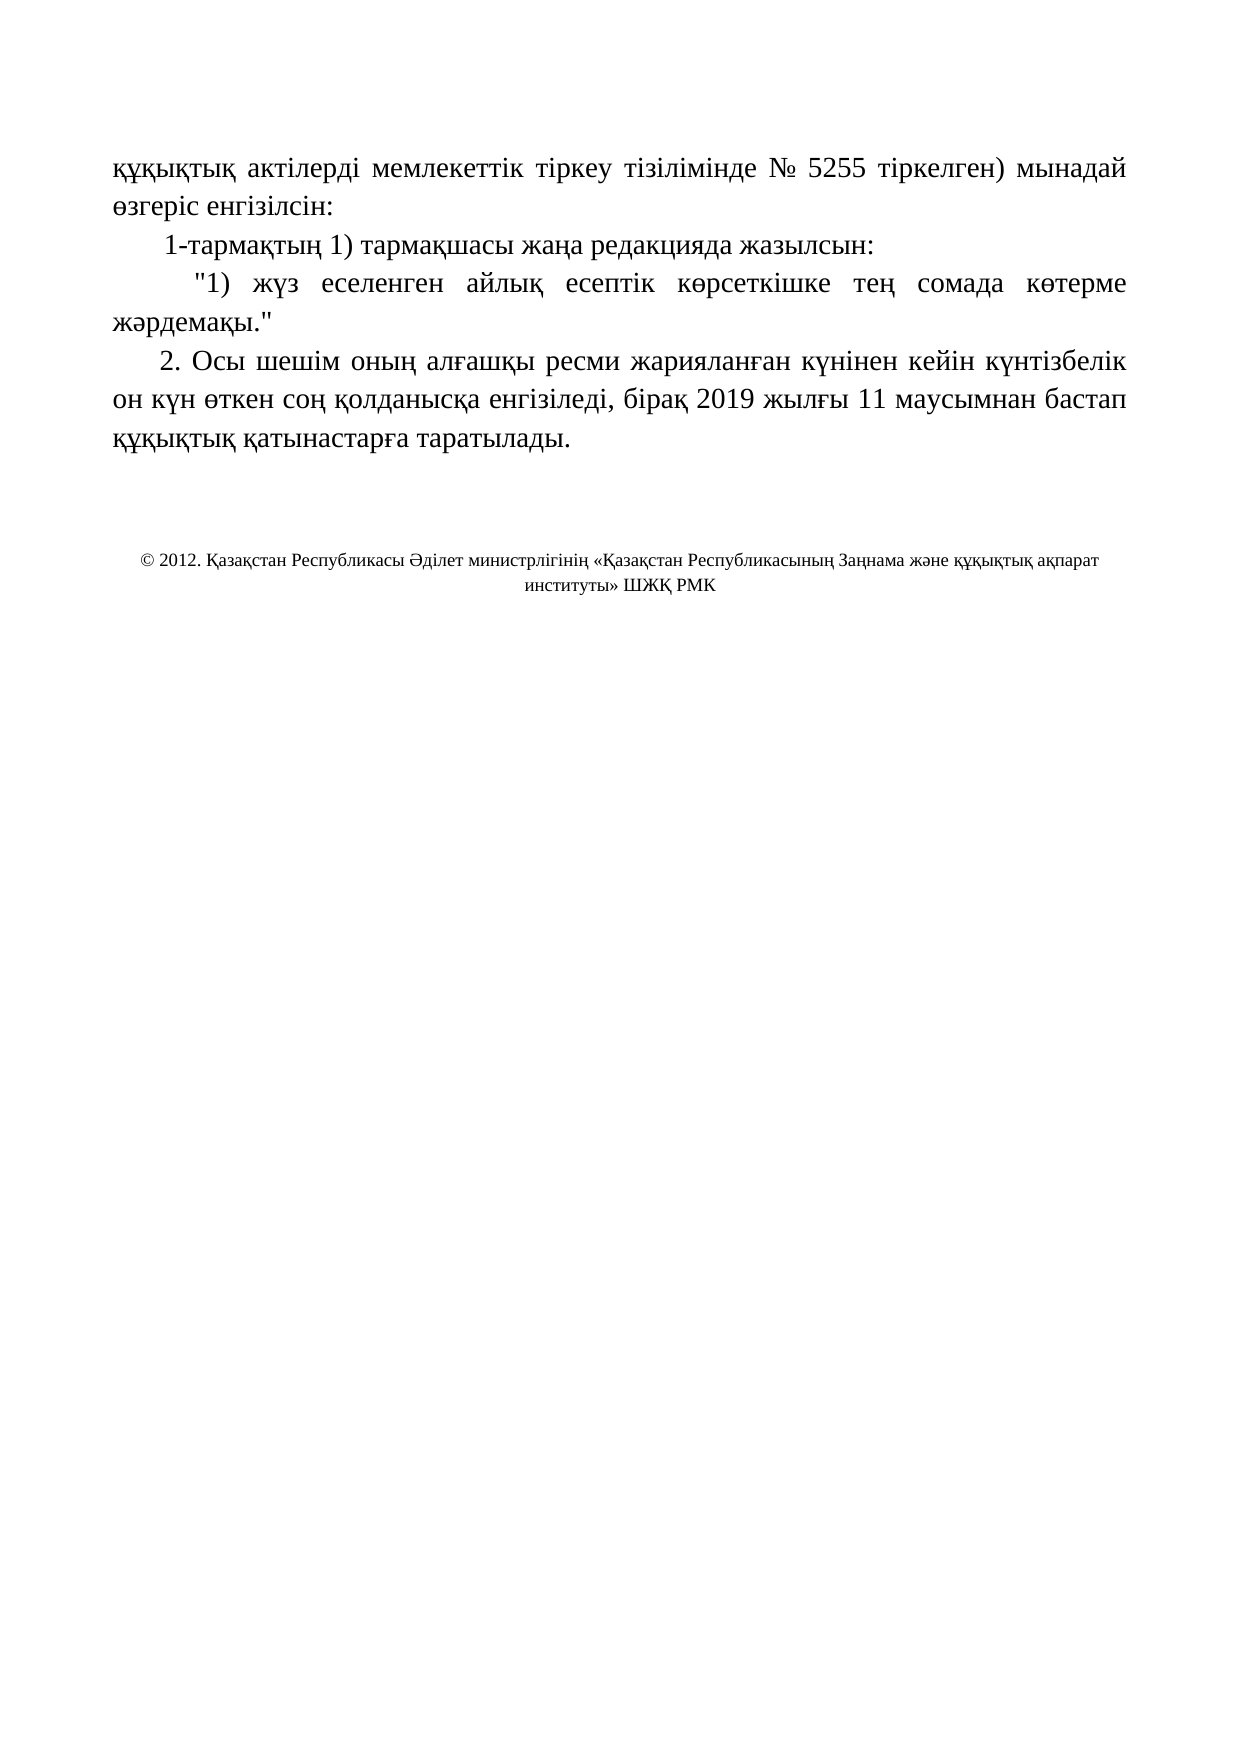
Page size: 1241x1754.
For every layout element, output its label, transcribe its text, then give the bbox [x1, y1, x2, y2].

text "1) жүз еселенген айлық есептік көрсеткішке тең сомада көтерме жәрдемақы." [112, 266, 1128, 338]
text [112, 150, 1128, 222]
text 1-тармақтың 1) тармақшасы жаңа редакцияда жазылсын: [112, 227, 1128, 261]
text 2. Осы шешім оның алғашқы ресми жарияланған күнінен кейін күнтізбелік он күн өткен соң қолданысқа енгізіледі, бірақ 2019 жылғы 11 маусымнан бастап құқықтық қатынастарға таратылады. [112, 343, 1128, 453]
text © 2012. Қазақстан Республикасы Әділет министрлігінің «Қазақстан Республикасының Заңнама және құқықтық ақпарат институты» ШЖҚ РМК [112, 549, 1128, 595]
